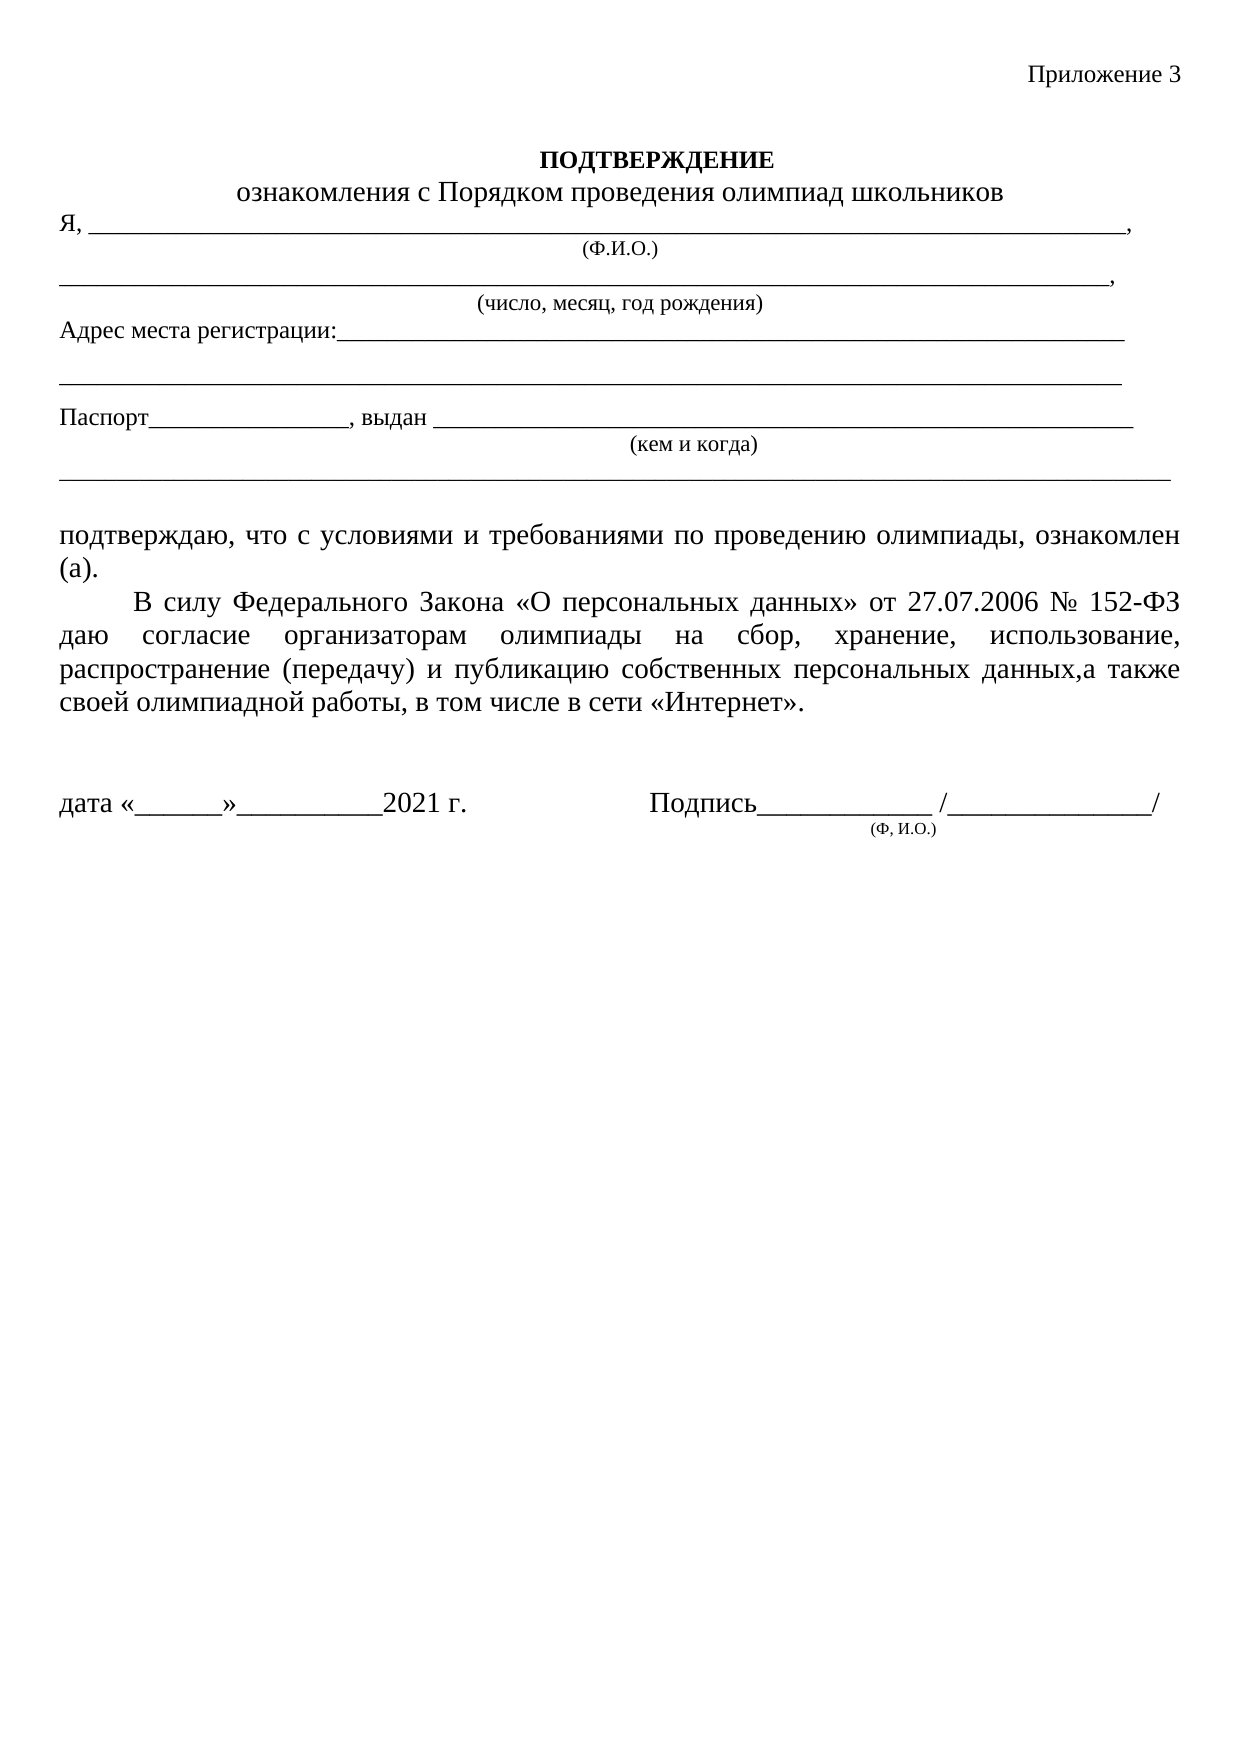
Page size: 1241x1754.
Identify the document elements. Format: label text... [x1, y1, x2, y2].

text ознакомления с Порядком проведения олимпиад школьников [59, 174, 1181, 208]
text (число, месяц, год рождения) [59, 289, 1181, 316]
text (Ф.И.О.) [59, 236, 1181, 260]
text (кем и когда) [133, 431, 1181, 457]
text В силу Федерального Закона «О персональных данных» от 27.07.2006 № 152-ФЗ даю согласие организаторам олимпиады на сбор, хранение, использование, распространение (передачу) и публикацию собственных персональных данных,а также своей олимпиадной работы, в том числе в сети «Интернет». [59, 584, 1181, 718]
text Адрес места регистрации:_______________________________________________________________ [59, 316, 1181, 344]
text подтверждаю, что с условиями и требованиями по проведению олимпиады, ознакомлен (а). [59, 517, 1181, 584]
text Я, ___________________________________________________________________________________, [59, 208, 1181, 236]
text (Ф, И.О.) [797, 819, 1181, 852]
text Приложение 3 [59, 59, 1181, 88]
text ____________________________________________________________________________________, [59, 260, 1181, 289]
text дата «______»__________2021 г. Подпись____________ /______________/ [59, 785, 1181, 819]
text Паспорт________________, выдан ________________________________________________________ [59, 402, 1181, 431]
text _________________________________________________________________________________________________ [59, 457, 1181, 483]
text _____________________________________________________________________________________ [59, 359, 1181, 387]
text ПОДТВЕРЖДЕНИЕ [59, 145, 1181, 174]
